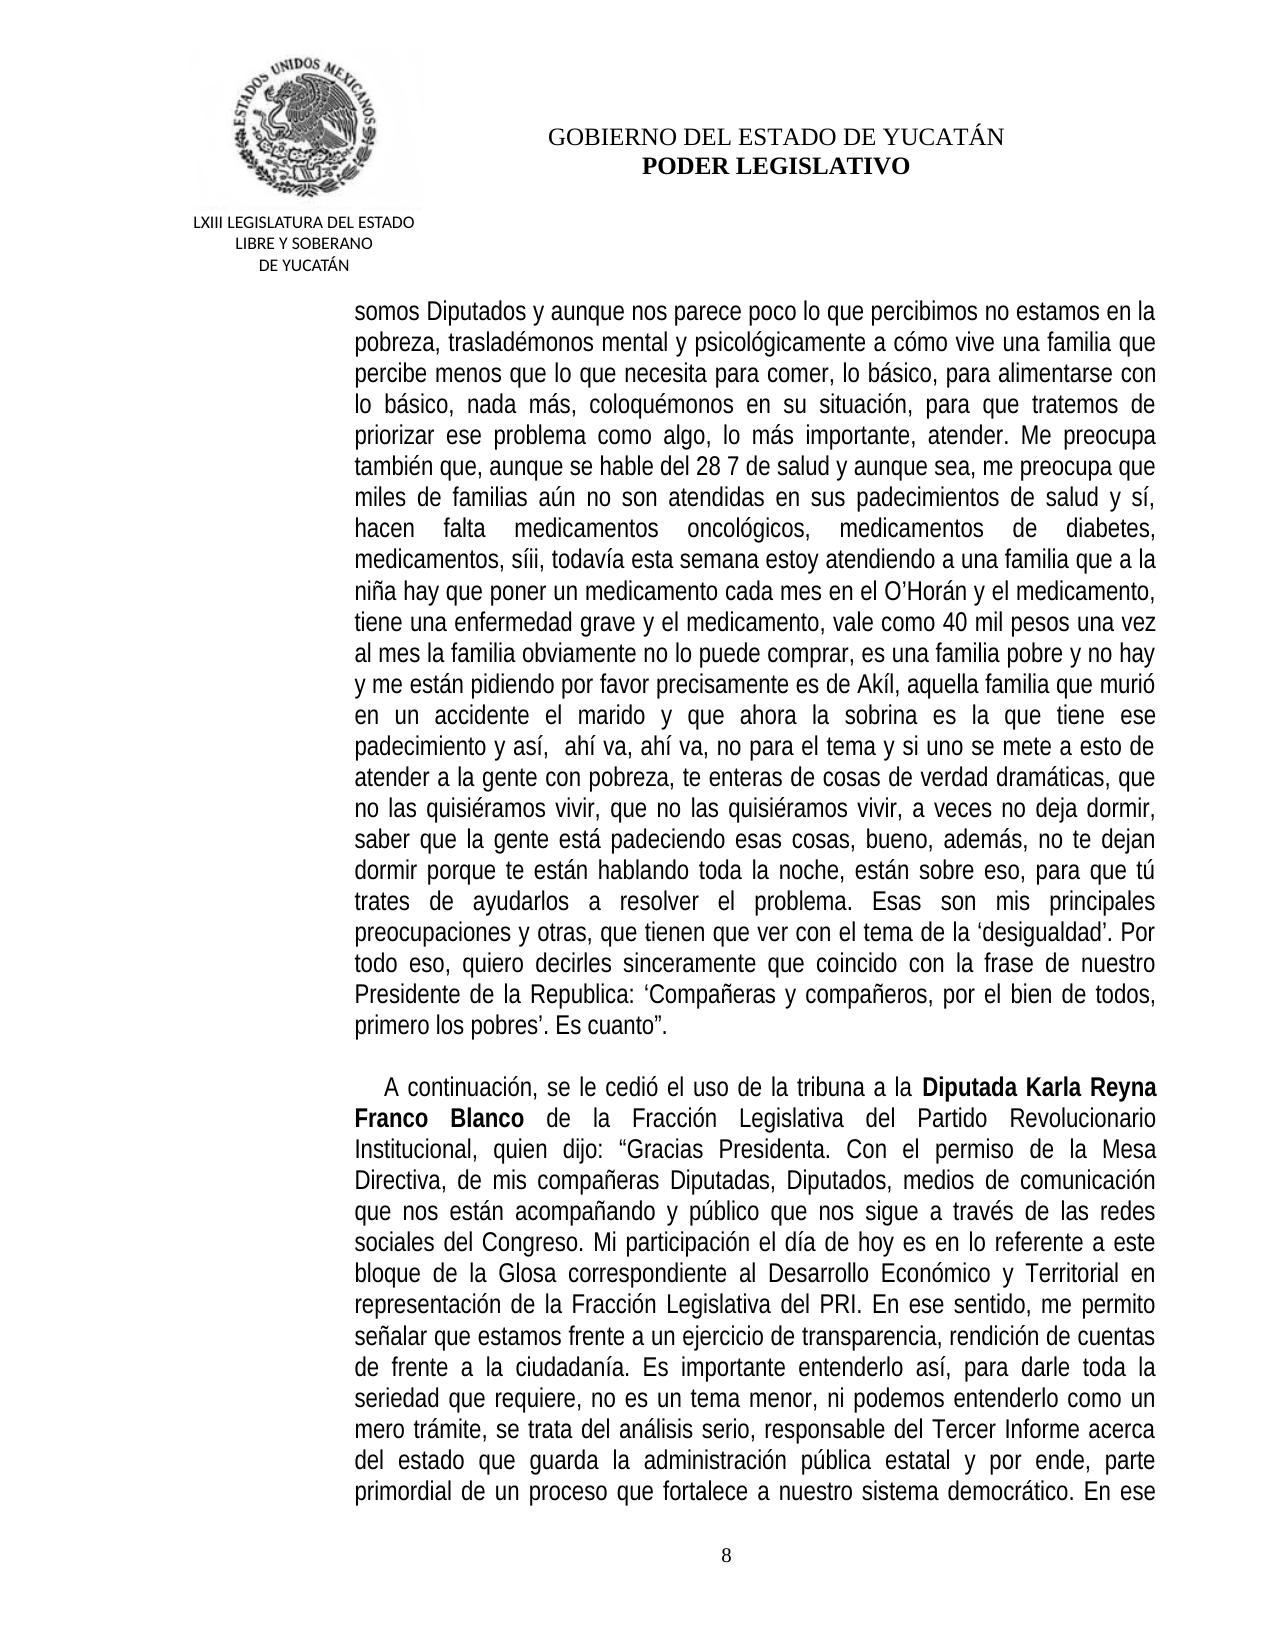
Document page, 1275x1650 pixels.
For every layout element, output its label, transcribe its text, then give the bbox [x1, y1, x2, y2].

picture [188, 50, 425, 211]
